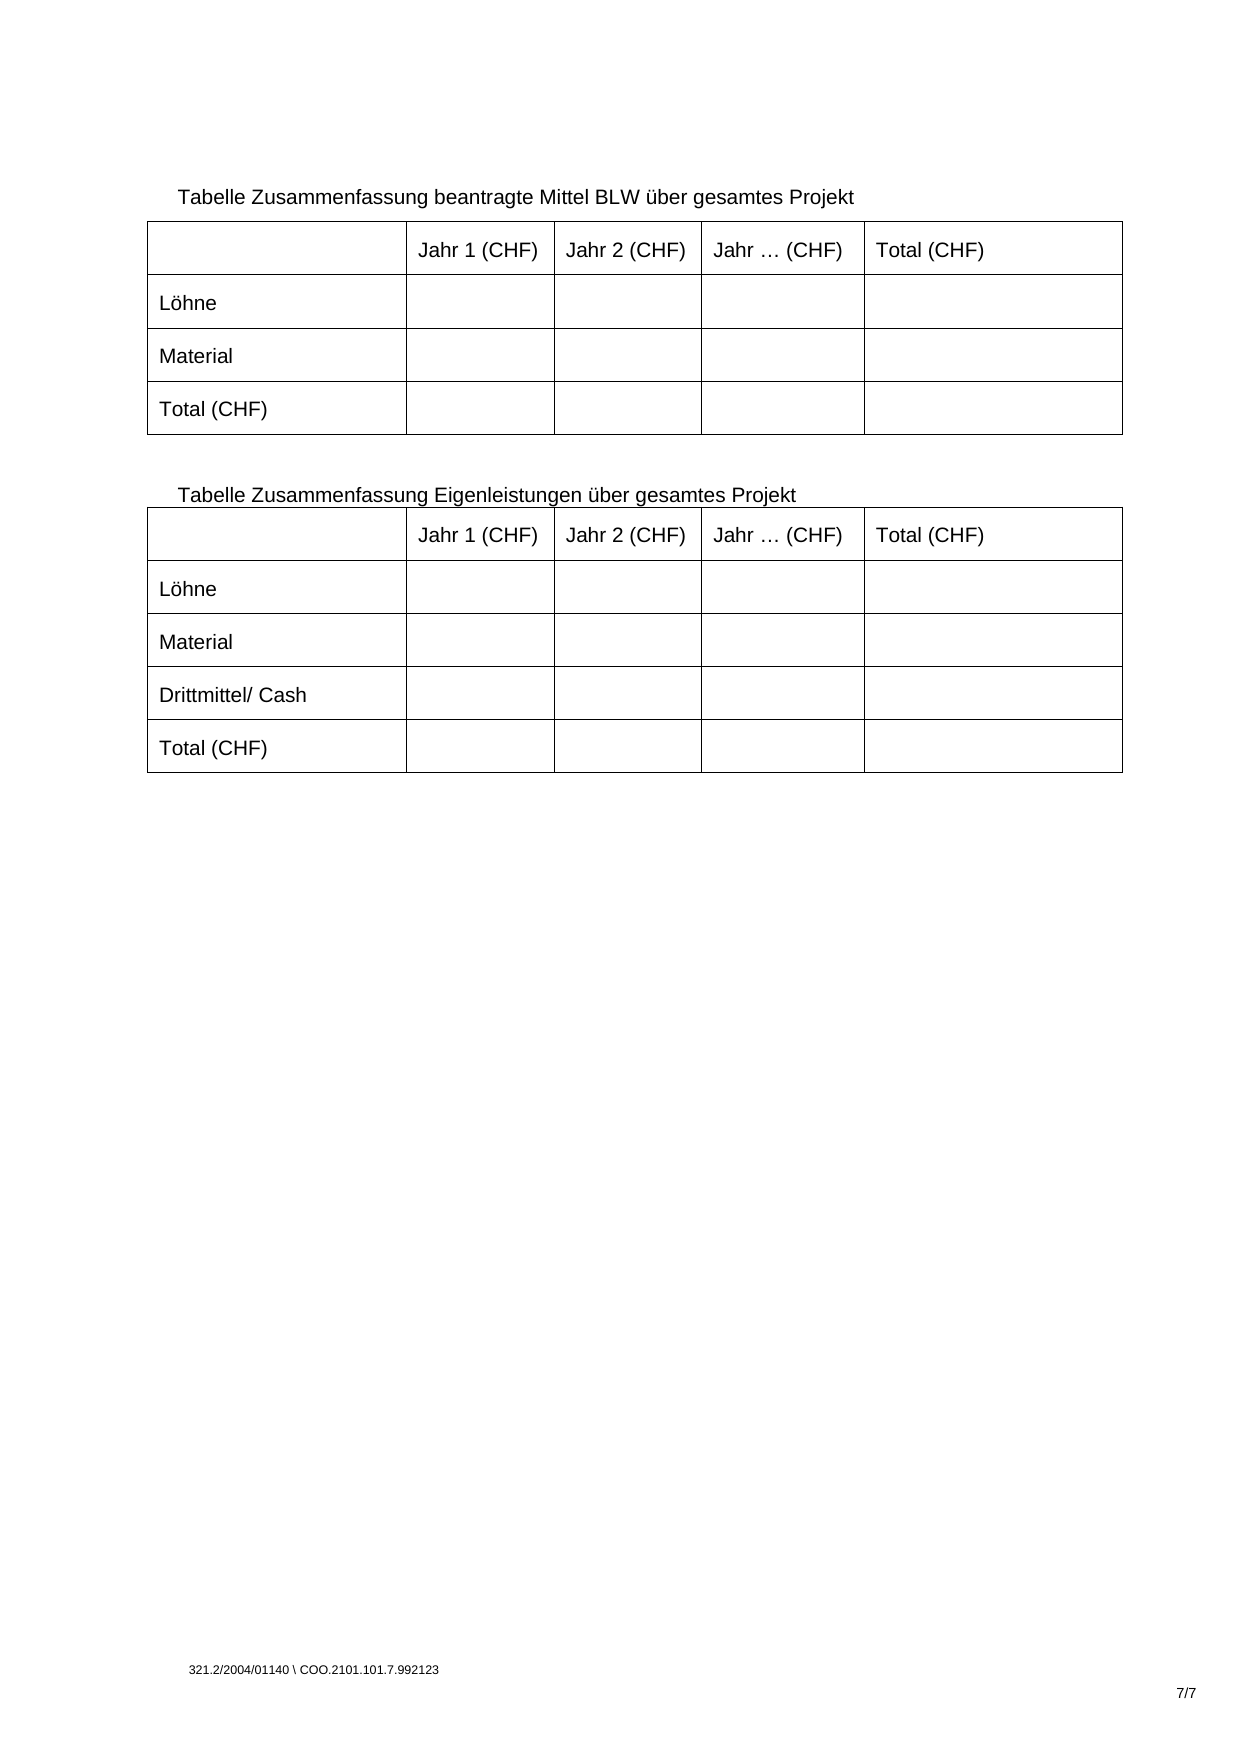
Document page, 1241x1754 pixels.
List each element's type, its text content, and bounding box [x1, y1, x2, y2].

table_cell Drittmittel/ Cash [148, 667, 406, 719]
table_cell [865, 382, 1122, 434]
table_cell [702, 275, 864, 327]
table_cell [865, 275, 1122, 327]
table_cell [865, 667, 1122, 719]
table_cell [555, 329, 701, 381]
table_cell [407, 720, 554, 772]
table_cell Material [148, 614, 406, 666]
table_cell [555, 275, 701, 327]
text Tabelle Zusammenfassung Eigenleistungen über gesamtes Projekt [177, 483, 1122, 507]
table_cell [407, 275, 554, 327]
table_header Total (CHF) [865, 222, 1122, 274]
table_cell [702, 329, 864, 381]
table_cell Löhne [148, 275, 406, 327]
table_cell [865, 720, 1122, 772]
table_cell [865, 561, 1122, 613]
table_cell [865, 329, 1122, 381]
table_cell [555, 614, 701, 666]
text Tabelle Zusammenfassung beantragte Mittel BLW über gesamtes Projekt [177, 182, 1122, 209]
table_header Total (CHF) [865, 508, 1122, 560]
table_header [148, 508, 406, 560]
table_header Jahr … (CHF) [702, 508, 864, 560]
table_cell [407, 667, 554, 719]
table_header Jahr 2 (CHF) [555, 508, 701, 560]
table_cell Total (CHF) [148, 382, 406, 434]
table_cell [407, 614, 554, 666]
table_cell [555, 561, 701, 613]
table_cell [407, 329, 554, 381]
table_header Jahr 1 (CHF) [407, 508, 554, 560]
table_header Jahr 2 (CHF) [555, 222, 701, 274]
table_header [148, 222, 406, 274]
table_cell Total (CHF) [148, 720, 406, 772]
table_cell Material [148, 329, 406, 381]
table_cell [407, 561, 554, 613]
table_cell Löhne [148, 561, 406, 613]
table_cell [702, 382, 864, 434]
table_cell [702, 561, 864, 613]
table_cell [555, 382, 701, 434]
table_cell [555, 667, 701, 719]
table_cell [702, 720, 864, 772]
table_cell [702, 614, 864, 666]
table_header Jahr … (CHF) [702, 222, 864, 274]
table_cell [865, 614, 1122, 666]
table_cell [702, 667, 864, 719]
table_header Jahr 1 (CHF) [407, 222, 554, 274]
table_cell [555, 720, 701, 772]
table_cell [407, 382, 554, 434]
